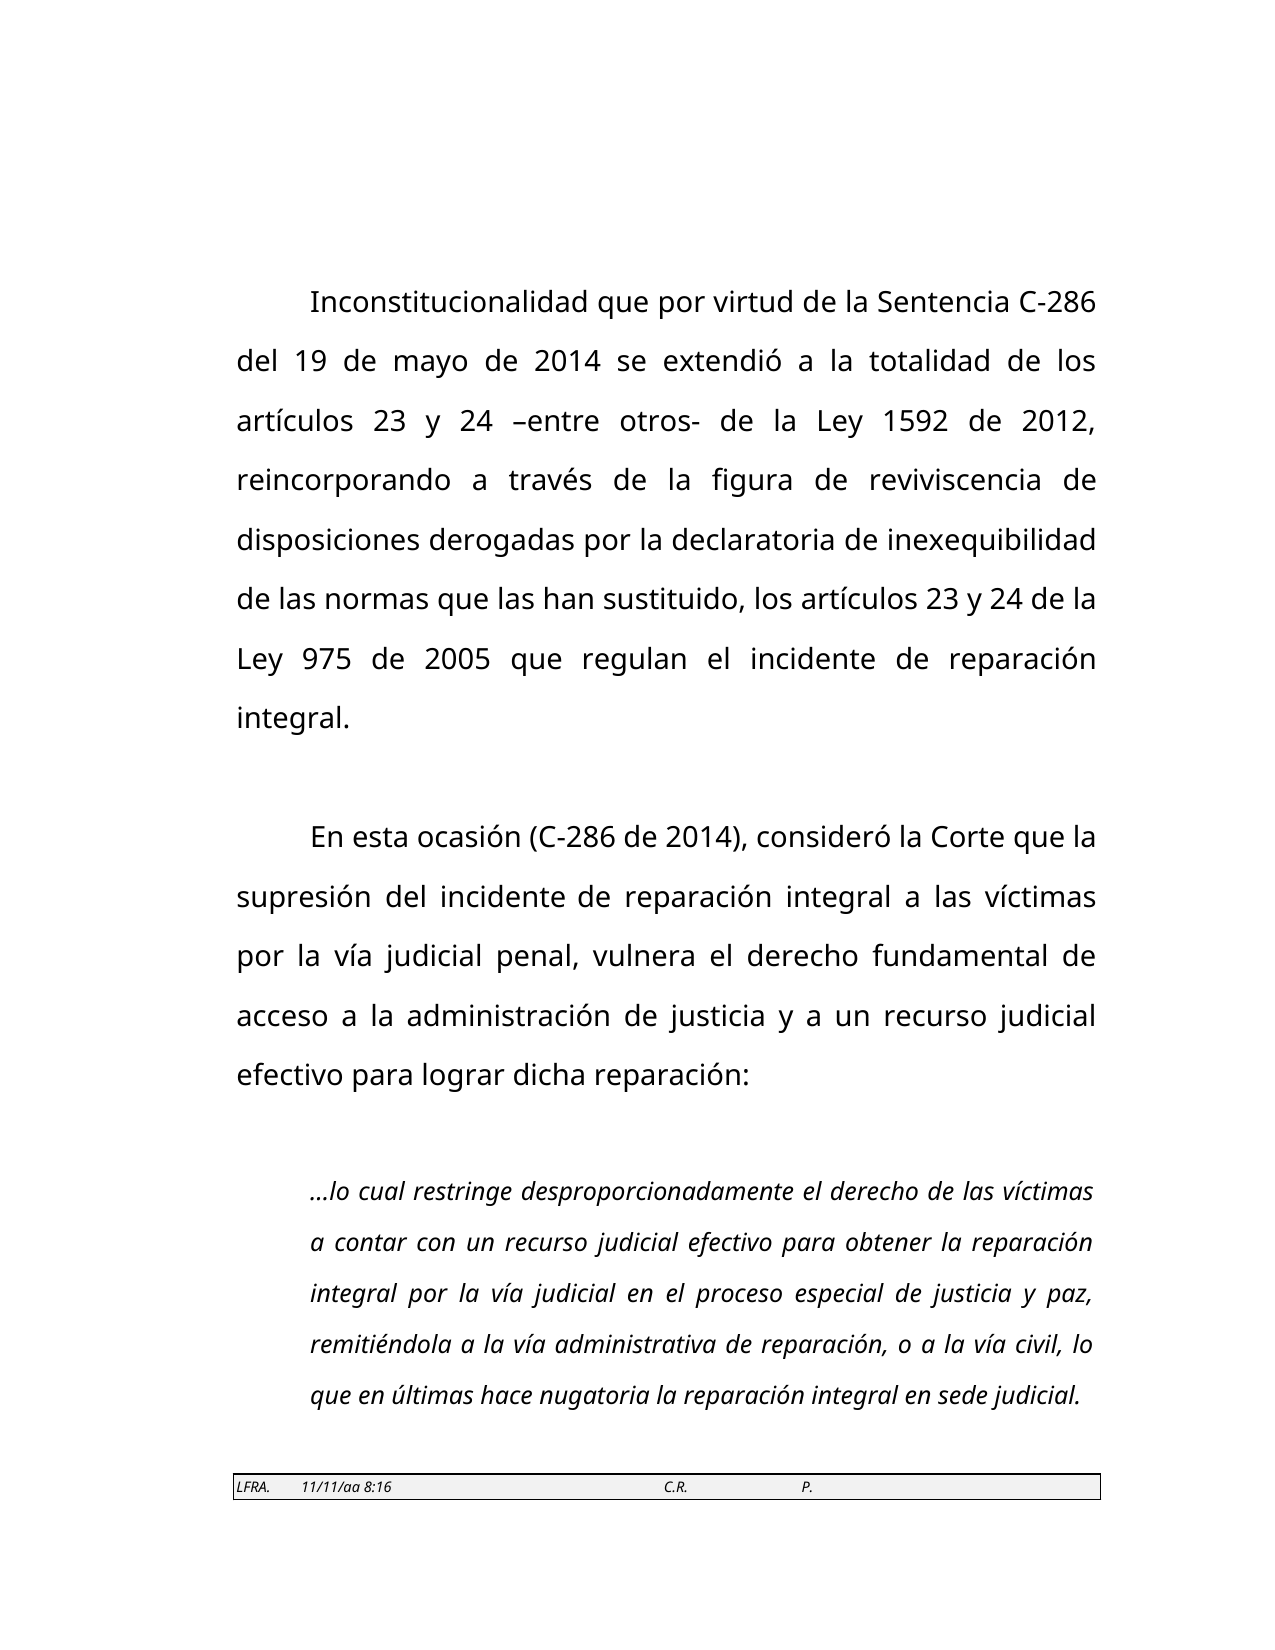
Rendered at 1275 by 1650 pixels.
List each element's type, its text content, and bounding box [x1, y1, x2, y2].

text Inconstitucionalidad que por virtud de la Sentencia C-286 del 19 de mayo de 2014 se extendió a la totalidad de los artículos 23 y 24 –entre otros- de la Ley 1592 de 2012, reincorporando a través de la figura de reviviscencia de disposiciones derogadas por la declaratoria de inexequibilidad de las normas que las han sustituido, los artículos 23 y 24 de la Ley 975 de 2005 que regulan el incidente de reparación integral. [236, 281, 1098, 737]
text …lo cual restringe desproporcionadamente el derecho de las víctimas a contar con un recurso judicial efectivo para obtener la reparación integral por la vía judicial en el proceso especial de justicia y paz, remitiéndola a la vía administrativa de reparación, o a la vía civil, lo que en últimas hace nugatoria la reparación integral en sede judicial. [310, 1173, 1098, 1411]
text En esta ocasión (C-286 de 2014), consideró la Corte que la supresión del incidente de reparación integral a las víctimas por la vía judicial penal, vulnera el derecho fundamental de acceso a la administración de justicia y a un recurso judicial efectivo para lograr dicha reparación: [236, 816, 1098, 1094]
